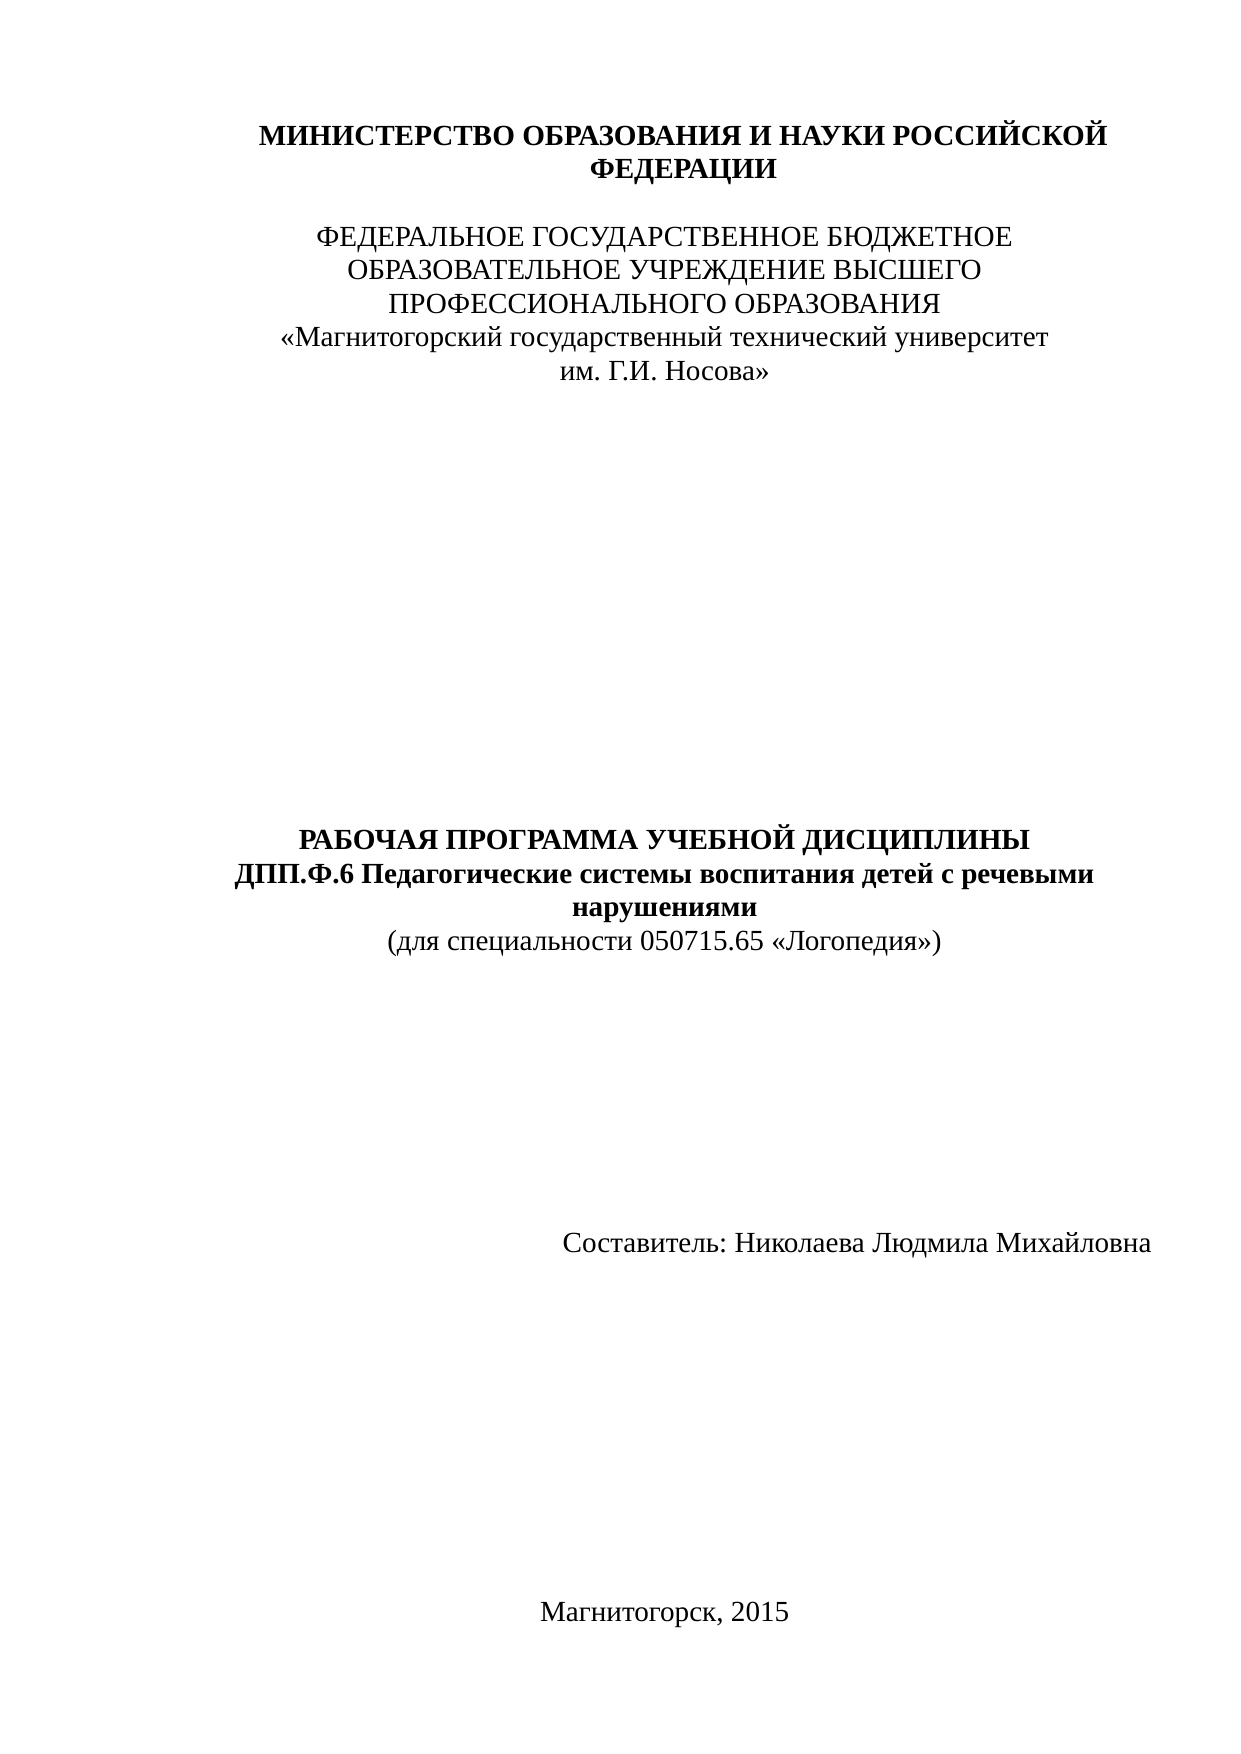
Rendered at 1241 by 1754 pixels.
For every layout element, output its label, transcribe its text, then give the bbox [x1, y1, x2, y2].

text РАБОЧАЯ ПРОГРАММА УЧЕБНОЙ ДИСЦИПЛИНЫ [177, 822, 1152, 856]
text (для специальности 050715.65 «Логопедия») [177, 923, 1152, 957]
text «Магнитогорский государственный технический университет [177, 319, 1152, 353]
text Магнитогорск, 2015 [177, 1594, 1152, 1627]
text МИНИСТЕРСТВО ОБРАЗОВАНИЯ И НАУКИ РОССИЙСКОЙ ФЕДЕРАЦИИ [215, 118, 1152, 185]
text им. Г.И. Носова» [177, 353, 1152, 386]
text ФЕДЕРАЛЬНОЕ ГОСУДАРСТВЕННОЕ БЮДЖЕТНОЕ ОБРАЗОВАТЕЛЬНОЕ УЧРЕЖДЕНИЕ ВЫСШЕГО ПРОФЕССИОНАЛЬНОГО ОБРАЗОВАНИЯ [177, 219, 1152, 319]
text Составитель: Николаева Людмила Михайловна [177, 1225, 1152, 1258]
text ДПП.Ф.6 Педагогические системы воспитания детей с речевыми нарушениями [177, 856, 1152, 923]
